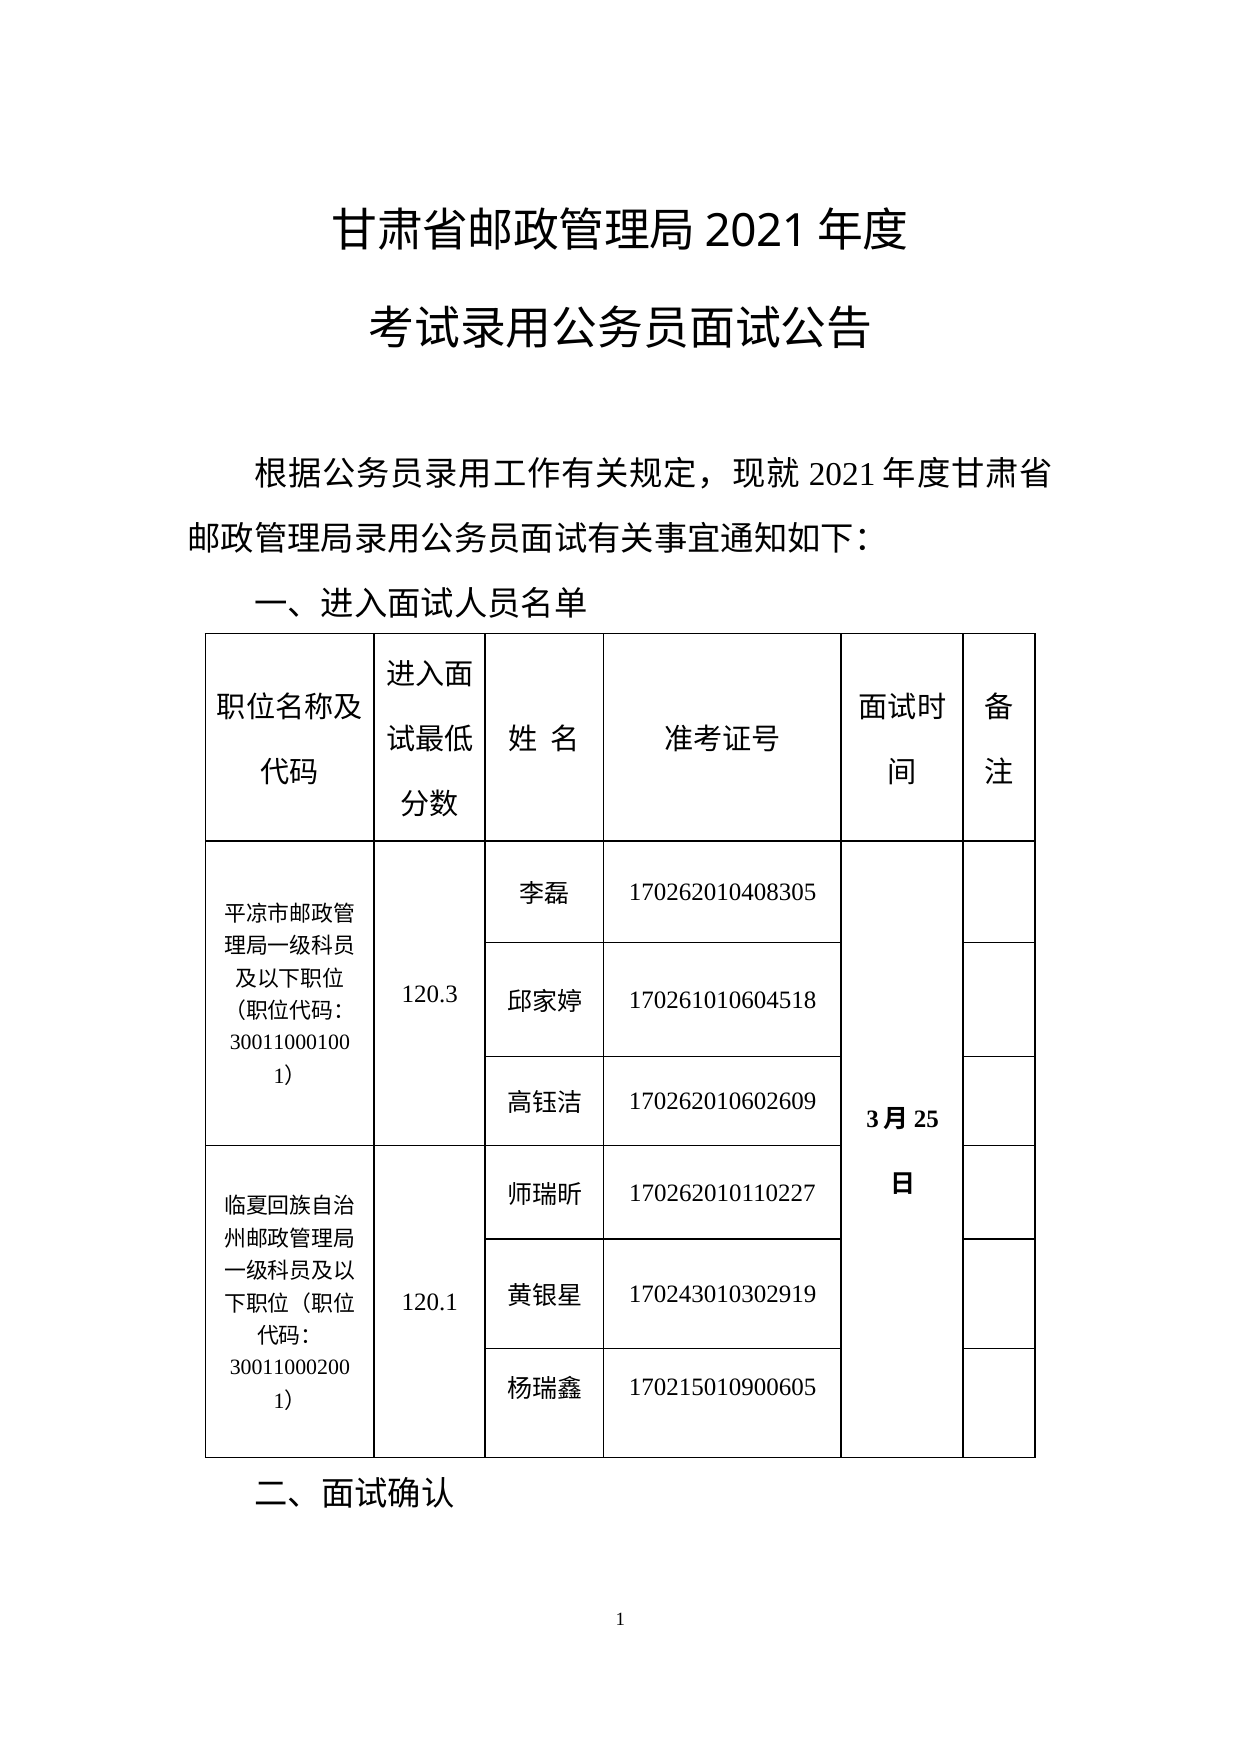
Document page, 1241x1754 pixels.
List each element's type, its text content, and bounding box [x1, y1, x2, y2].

table_cell 李磊 [486, 842, 603, 941]
table_cell 高钰洁 [486, 1057, 603, 1144]
table_cell [964, 842, 1034, 941]
table_cell 120.1 [375, 1146, 484, 1457]
table_cell 170262010110227 [604, 1146, 840, 1238]
table_cell 170215010900605 [604, 1349, 840, 1457]
table_cell 170262010408305 [604, 842, 840, 941]
table_header 面试时间 [842, 634, 962, 840]
table_cell [964, 1057, 1034, 1144]
table_header 准考证号 [604, 634, 840, 840]
list 一、进入面试人员名单 [187, 568, 1053, 633]
table_cell 170262010602609 [604, 1057, 840, 1144]
table_cell 师瑞昕 [486, 1146, 603, 1238]
table_cell [964, 1349, 1034, 1457]
text 二、面试确认 [187, 1458, 1053, 1523]
table_header 进入面试最低分数 [375, 634, 484, 840]
table_cell [964, 943, 1034, 1056]
table_cell 3月25日 [842, 842, 962, 1457]
table_cell 临夏回族自治州邮政管理局一级科员及以下职位（职位代码：300110002001） [206, 1146, 373, 1457]
table_cell 邱家婷 [486, 943, 603, 1056]
text 甘肃省邮政管理局2021年度 [187, 178, 1053, 276]
table_cell 平凉市邮政管理局一级科员及以下职位（职位代码：300110001001） [206, 842, 373, 1144]
table_cell 杨瑞鑫 [486, 1349, 603, 1457]
table_cell 170261010604518 [604, 943, 840, 1056]
table_cell 170243010302919 [604, 1240, 840, 1348]
table_header 备 注 [964, 634, 1034, 840]
table_cell 黄银星 [486, 1240, 603, 1348]
table_header 姓 名 [486, 634, 603, 840]
text 根据公务员录用工作有关规定，现就2021年度甘肃省邮政管理局录用公务员面试有关事宜通知如下： [187, 438, 1053, 568]
table_cell [964, 1240, 1034, 1348]
table_cell [964, 1146, 1034, 1238]
table_header 职位名称及代码 [206, 634, 373, 840]
text 考试录用公务员面试公告 [187, 276, 1053, 373]
table_cell 120.3 [375, 842, 484, 1144]
